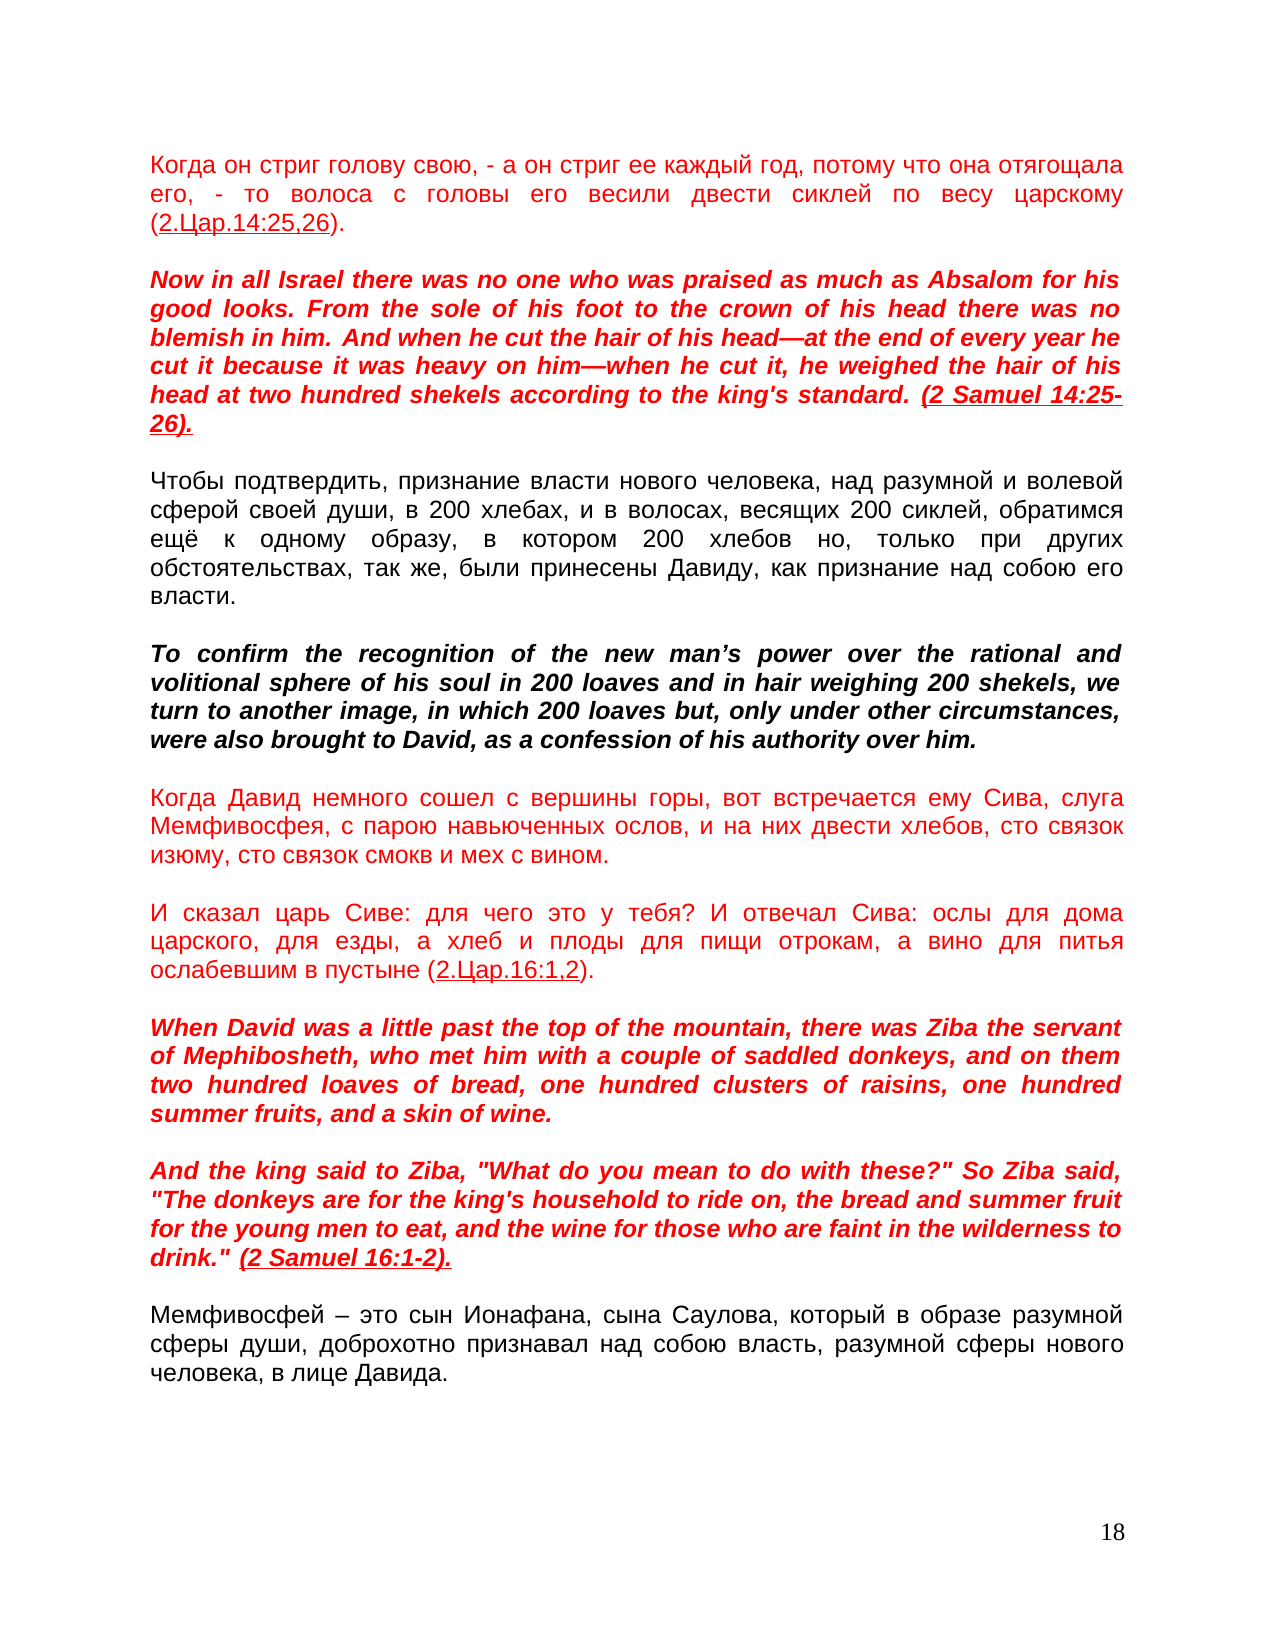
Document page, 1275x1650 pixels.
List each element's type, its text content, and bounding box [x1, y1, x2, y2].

text И сказал царь Сиве: для чего это у тебя? И отвечал Сива: ослы для дома царского, для езды, а хлеб и плоды для пищи отрокам, а вино для питья ослабевшим в пустыне (2.Цар.16:1,2). [150, 897, 1125, 984]
text Когда Давид немного сошел с вершины горы, вот встречается ему Сива, слуга Мемфивосфея, с парою навьюченных ослов, и на них двести хлебов, сто связок изюму, сто связок смокв и мех с вином. [150, 782, 1125, 869]
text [150, 150, 1125, 236]
text When David was a little past the top of the mountain, there was Ziba the servant of Mephibosheth, who met him with a couple of saddled donkeys, and on them two hundred loaves of bread, one hundred clusters of raisins, one hundred summer fruits, and a skin of wine. [150, 1012, 1125, 1127]
text And the king said to Ziba, "What do you mean to do with these?" So Ziba said, "The donkeys are for the king's household to ride on, the bread and summer fruit for the young men to eat, and the wine for those who are faint in the wilderness to drink." (2 Samuel 16:1-2). [150, 1156, 1125, 1271]
text Now in all Israel there was no one who was praised as much as Absalom for his good looks. From the sole of his foot to the crown of his head there was no blemish in him. And when he cut the hair of his head—at the end of every year he cut it because it was heavy on him—when he cut it, he weighed the hair of his head at two hundred shekels according to the king's standard. (2 Samuel 14:25-26). [150, 265, 1125, 437]
text Мемфивосфей – это сын Ионафана, сына Саулова, который в образе разумной сферы души, доброхотно признавал над собою власть, разумной сферы нового человека, в лице Давида. [150, 1300, 1125, 1386]
text Чтобы подтвердить, признание власти нового человека, над разумной и волевой сферой своей души, в 200 хлебах, и в волосах, весящих 200 сиклей, обратимся ещё к одному образу, в котором 200 хлебов но, только при других обстоятельствах, так же, были принесены Давиду, как признание над собою его власти. [150, 466, 1125, 610]
text To confirm the recognition of the new man’s power over the rational and volitional sphere of his soul in 200 loaves and in hair weighing 200 shekels, we turn to another image, in which 200 loaves but, only under other circumstances, were also brought to David, as a confession of his authority over him. [150, 639, 1125, 754]
